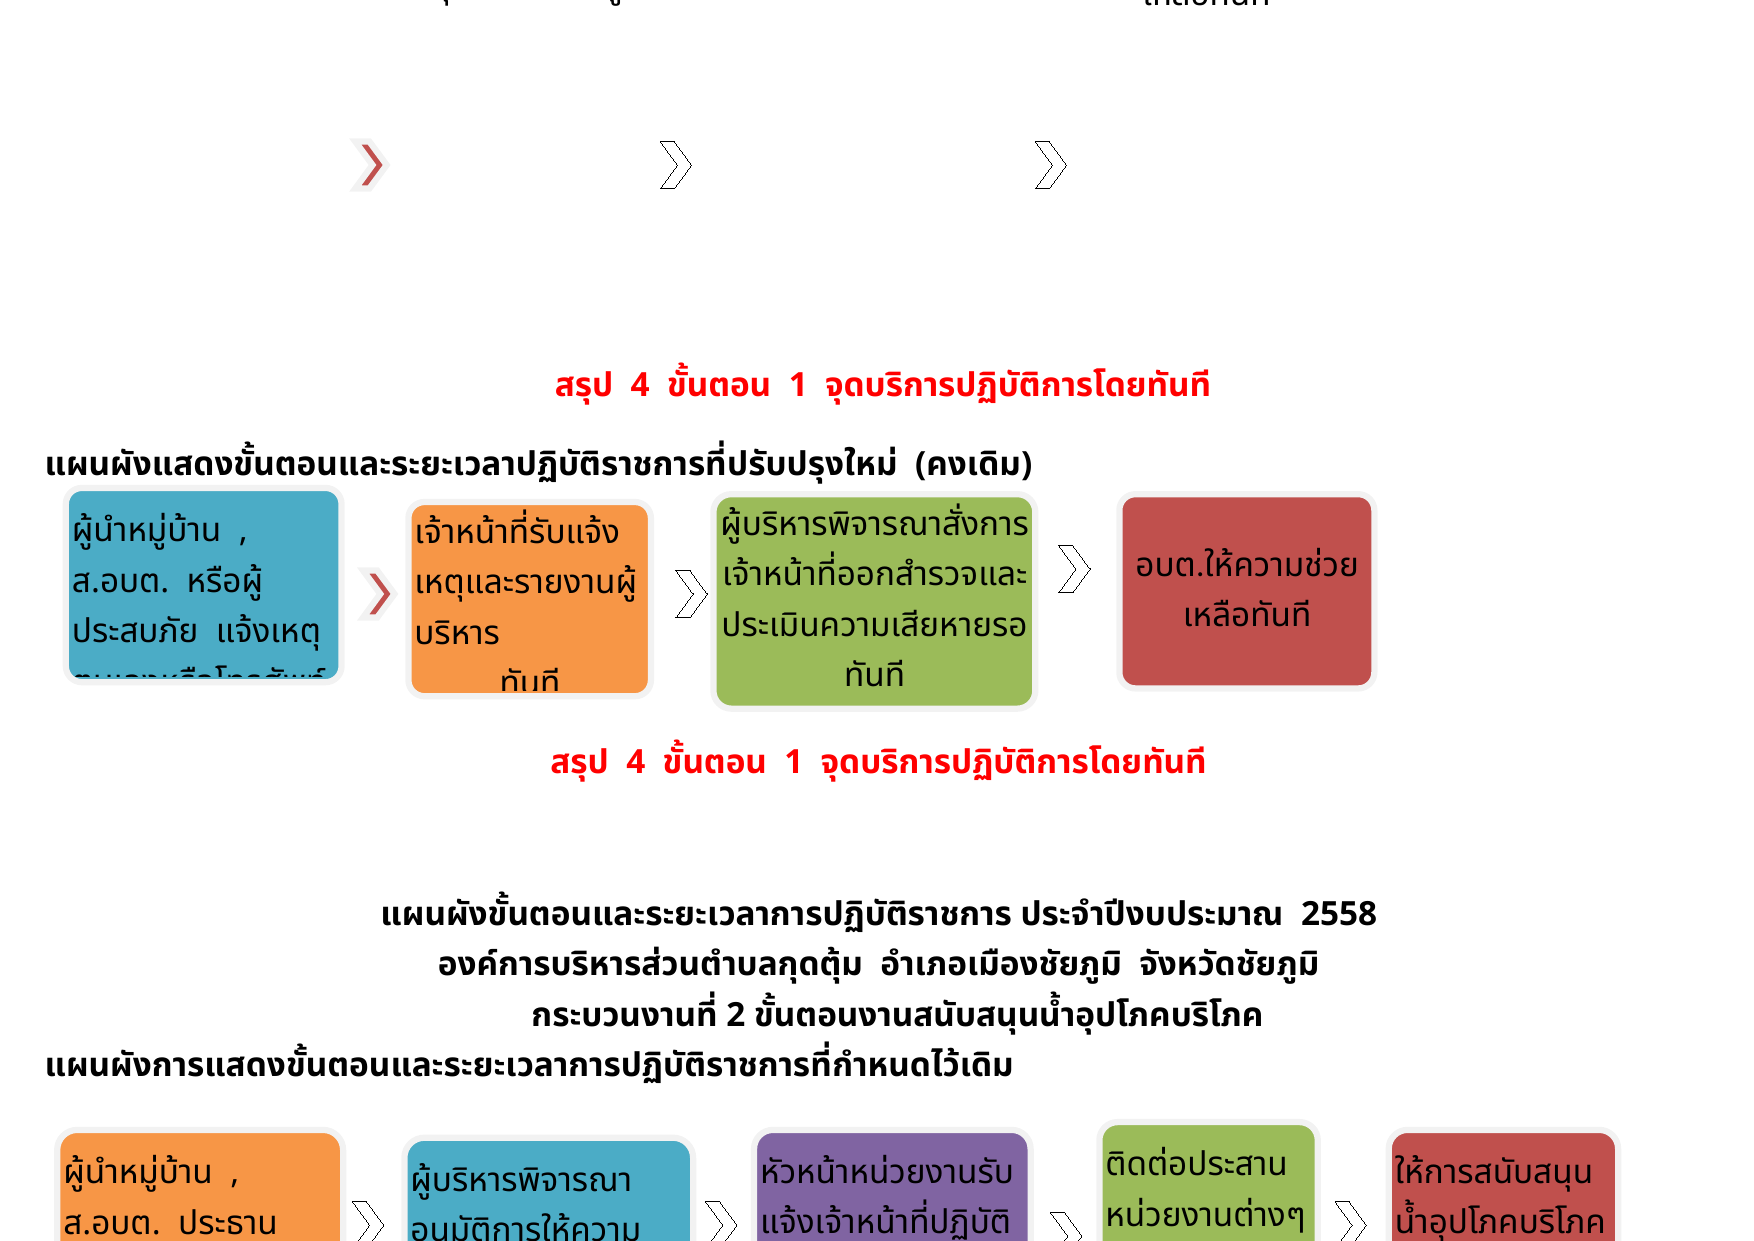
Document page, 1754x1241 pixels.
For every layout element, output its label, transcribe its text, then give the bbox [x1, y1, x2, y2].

text องค์การบริหารส่วนตำบลกุดตุ้ม อำเภอเมืองชัยภูมิ จังหวัดชัยภูมิ [44, 940, 1713, 991]
text แผนผังแสดงขั้นตอนและระยะเวลาปฏิบัติราชการที่ปรับปรุงใหม่ (คงเดิม) [44, 440, 1713, 490]
text แผนผังการแสดงขั้นตอนและระยะเวลาการปฏิบัติราชการที่กำหนดไว้เดิม [44, 1041, 1713, 1092]
text สรุป 4 ขั้นตอน 1 จุดบริการปฏิบัติการโดยทันที [44, 361, 1713, 411]
text แผนผังขั้นตอนและระยะเวลาการปฏิบัติราชการ ประจำปีงบประมาณ 2558 [44, 890, 1713, 940]
text กระบวนงานที่ 2 ขั้นตอนงานสนับสนุนน้ำอุปโภคบริโภค [82, 991, 1713, 1041]
text สรุป 4 ขั้นตอน 1 จุดบริการปฏิบัติการโดยทันที [44, 738, 1713, 788]
